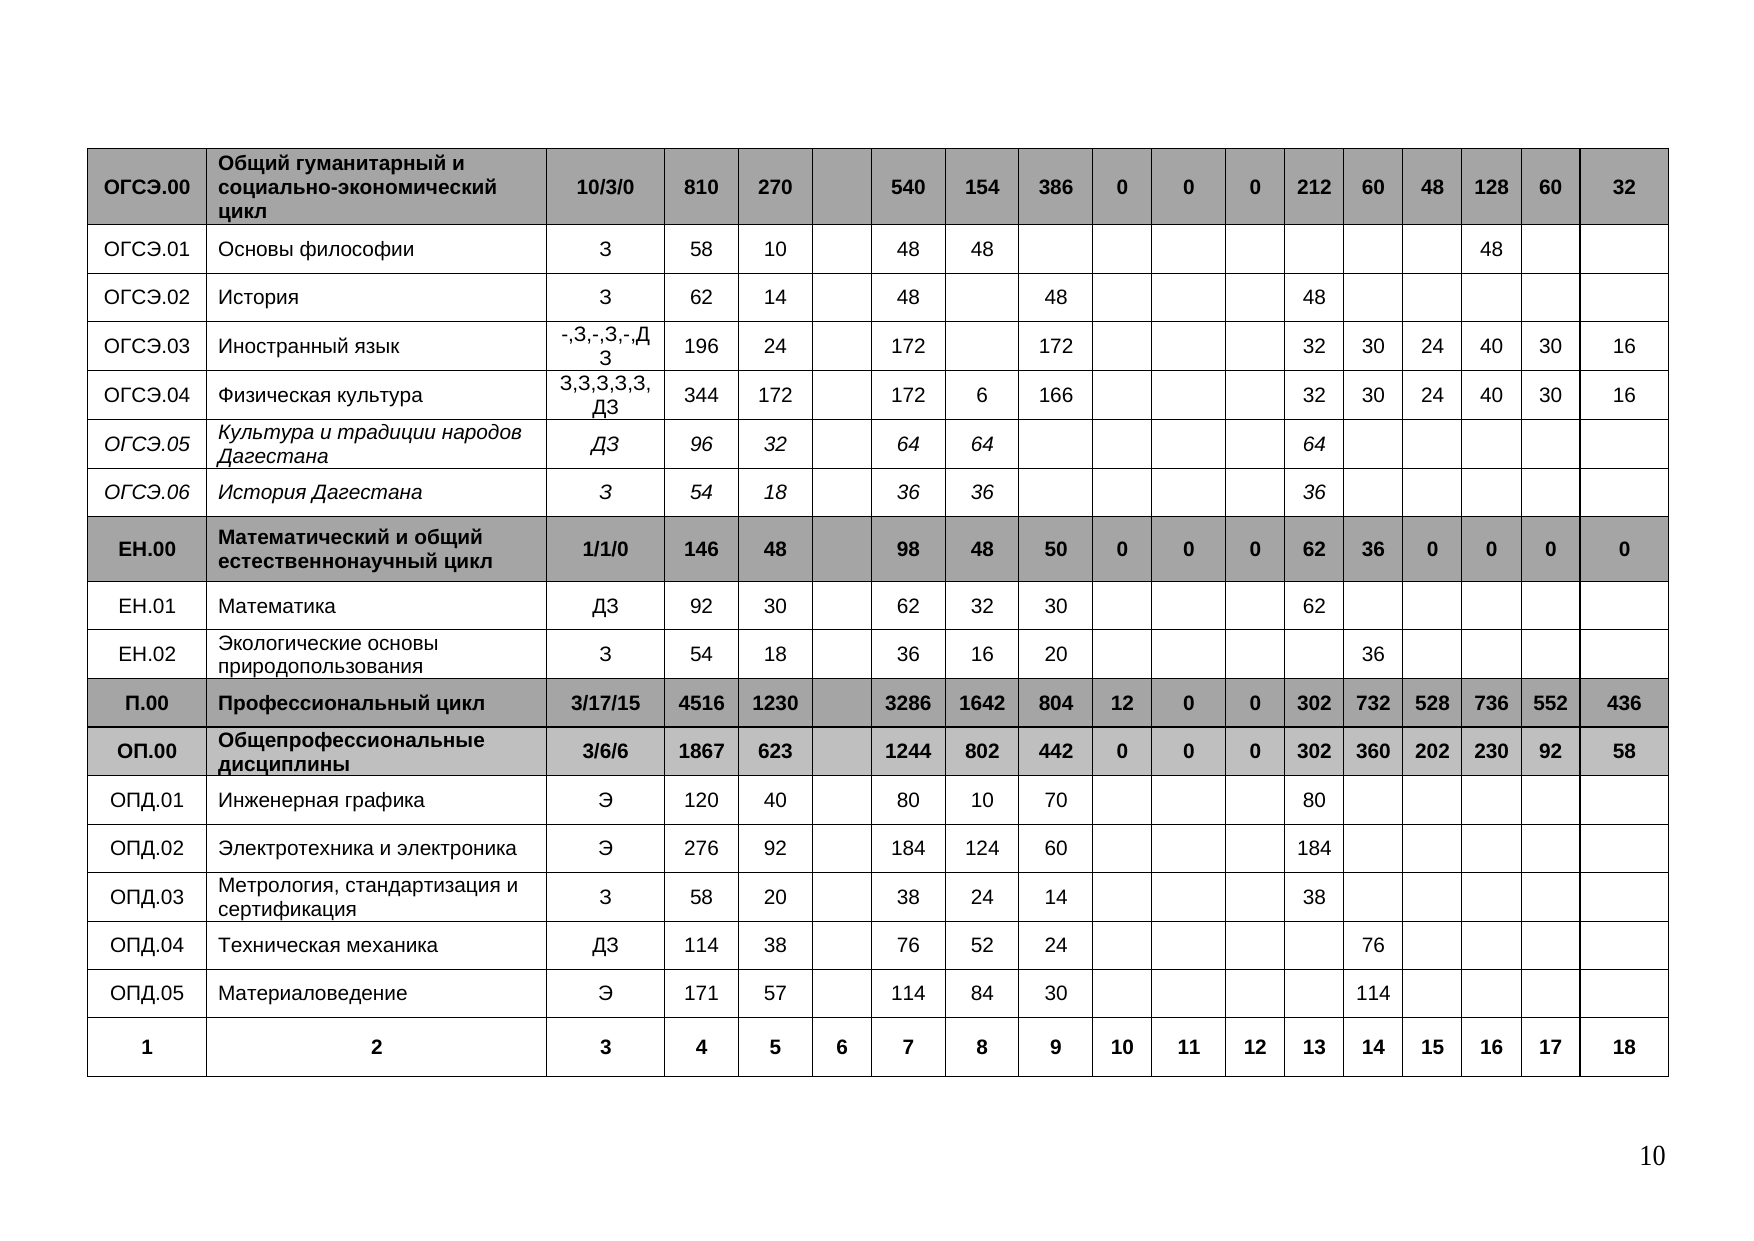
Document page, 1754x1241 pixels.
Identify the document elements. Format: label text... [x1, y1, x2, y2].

table_cell 0 [1152, 517, 1225, 581]
table_cell 528 [1403, 679, 1461, 726]
table_cell 0 [1462, 517, 1521, 581]
table_cell [813, 322, 871, 369]
table_cell [1403, 776, 1461, 823]
table_cell 24 [946, 873, 1018, 921]
table_cell [813, 679, 871, 726]
table_cell 36 [872, 630, 945, 678]
table_cell 172 [872, 322, 945, 369]
table_cell 48 [1462, 225, 1521, 272]
table_cell [1152, 630, 1225, 678]
table_cell [813, 776, 871, 823]
table_cell [813, 371, 871, 418]
table_cell -,З,-,З,-,ДЗ [547, 322, 664, 369]
table_cell [1462, 630, 1521, 678]
table_cell Материаловедение [207, 970, 546, 1017]
table_cell 128 [1462, 149, 1521, 224]
table_cell [1152, 469, 1225, 516]
table_cell [1462, 970, 1521, 1017]
table_cell [1581, 420, 1668, 467]
table_cell Иностранный язык [207, 322, 546, 369]
table_cell [1226, 776, 1284, 823]
table_cell [1581, 274, 1668, 321]
table_cell 24 [1019, 922, 1092, 969]
table_cell [1581, 922, 1668, 969]
table_cell 184 [1285, 825, 1343, 872]
table_cell 4 [665, 1018, 738, 1076]
table_cell 36 [1344, 517, 1402, 581]
table_cell [1226, 582, 1284, 629]
table_cell З [547, 873, 664, 921]
table_cell [1403, 225, 1461, 272]
table_cell 184 [872, 825, 945, 872]
table_cell 36 [872, 469, 945, 516]
table_cell 32 [946, 582, 1018, 629]
table_cell 40 [739, 776, 812, 823]
table_cell 3 [547, 1018, 664, 1076]
table_cell 4516 [665, 679, 738, 726]
table_cell 32 [1581, 149, 1668, 224]
table_cell 62 [665, 274, 738, 321]
table_cell [813, 420, 871, 467]
table_cell 386 [1019, 149, 1092, 224]
table_cell 70 [1019, 776, 1092, 823]
table_cell 18 [739, 630, 812, 678]
table_cell 24 [1403, 322, 1461, 369]
table_cell ОП.00 [88, 728, 206, 775]
table_cell 442 [1019, 728, 1092, 775]
table_cell Техническая механика [207, 922, 546, 969]
table_cell 54 [665, 469, 738, 516]
table_cell 302 [1285, 679, 1343, 726]
table_cell 48 [1403, 149, 1461, 224]
table_cell 0 [1093, 149, 1151, 224]
table_cell [813, 225, 871, 272]
table_cell 16 [946, 630, 1018, 678]
table_cell [1403, 825, 1461, 872]
table_cell 92 [1522, 728, 1579, 775]
table_cell [1522, 225, 1579, 272]
table_cell [1226, 630, 1284, 678]
table_cell [1581, 873, 1668, 921]
table_cell [1226, 469, 1284, 516]
table_cell 0 [1403, 517, 1461, 581]
table_cell [1285, 630, 1343, 678]
table_cell 84 [946, 970, 1018, 1017]
table_cell 124 [946, 825, 1018, 872]
table_cell 14 [1019, 873, 1092, 921]
table_cell Э [547, 825, 664, 872]
table_cell [1403, 420, 1461, 467]
table_cell 60 [1522, 149, 1579, 224]
table_cell [813, 582, 871, 629]
table_cell 114 [1344, 970, 1402, 1017]
table_cell [1093, 970, 1151, 1017]
table_cell [1226, 420, 1284, 467]
table_cell [1093, 873, 1151, 921]
table_cell 3/6/6 [547, 728, 664, 775]
table_cell [1152, 922, 1225, 969]
table_cell [1093, 630, 1151, 678]
table_cell [813, 517, 871, 581]
table_cell [1581, 825, 1668, 872]
table_cell 0 [1152, 728, 1225, 775]
table_cell История [207, 274, 546, 321]
table_cell [1226, 970, 1284, 1017]
table_cell [1522, 274, 1579, 321]
table_cell 18 [739, 469, 812, 516]
table_cell 48 [1285, 274, 1343, 321]
table_cell 732 [1344, 679, 1402, 726]
table_cell [1403, 630, 1461, 678]
table_cell [1344, 582, 1402, 629]
table_cell [1226, 225, 1284, 272]
table_cell 15 [1403, 1018, 1461, 1076]
table_cell 52 [946, 922, 1018, 969]
table_cell 0 [1093, 728, 1151, 775]
table_cell 60 [1344, 149, 1402, 224]
table_cell [1152, 371, 1225, 418]
table_cell 2 [207, 1018, 546, 1076]
table_cell 38 [739, 922, 812, 969]
table_cell Общепрофессиональные дисциплины [207, 728, 546, 775]
table_cell [1093, 274, 1151, 321]
table_cell 76 [1344, 922, 1402, 969]
table_cell 0 [1226, 149, 1284, 224]
table_cell 12 [1093, 679, 1151, 726]
table_cell [1093, 776, 1151, 823]
table_cell 36 [946, 469, 1018, 516]
table_cell 20 [1019, 630, 1092, 678]
table_cell 38 [1285, 873, 1343, 921]
table_cell 48 [1019, 274, 1092, 321]
table_cell ДЗ [547, 922, 664, 969]
table_cell [1522, 970, 1579, 1017]
table_cell 40 [1462, 371, 1521, 418]
table_cell 32 [1285, 371, 1343, 418]
table_cell История Дагестана [207, 469, 546, 516]
table_cell Метрология, стандартизация и сертификация [207, 873, 546, 921]
table_cell [1522, 582, 1579, 629]
table_cell 10/3/0 [547, 149, 664, 224]
table_cell 552 [1522, 679, 1579, 726]
table_cell 120 [665, 776, 738, 823]
table_cell [1522, 922, 1579, 969]
table_cell 9 [1019, 1018, 1092, 1076]
table_cell 0 [1581, 517, 1668, 581]
table_cell ОГСЭ.01 [88, 225, 206, 272]
table_cell 96 [665, 420, 738, 467]
table_cell [1462, 873, 1521, 921]
table_cell [1152, 322, 1225, 369]
table_cell 0 [1152, 149, 1225, 224]
table_cell З [547, 274, 664, 321]
table_cell [1019, 469, 1092, 516]
table_cell 276 [665, 825, 738, 872]
table_cell [1093, 371, 1151, 418]
table_cell 16 [1462, 1018, 1521, 1076]
table_cell 1244 [872, 728, 945, 775]
table_cell [1522, 825, 1579, 872]
table_cell 98 [872, 517, 945, 581]
table_cell 80 [1285, 776, 1343, 823]
table_cell 6 [813, 1018, 871, 1076]
table_cell 14 [739, 274, 812, 321]
table_cell [1403, 922, 1461, 969]
table_cell [1285, 225, 1343, 272]
table_cell З,З,З,З,З,ДЗ [547, 371, 664, 418]
table_cell 58 [665, 873, 738, 921]
table_cell 3/17/15 [547, 679, 664, 726]
table_cell 92 [665, 582, 738, 629]
table_cell 736 [1462, 679, 1521, 726]
table_cell 8 [946, 1018, 1018, 1076]
table_cell [813, 825, 871, 872]
table_cell [1581, 630, 1668, 678]
table_cell [813, 922, 871, 969]
table_cell 76 [872, 922, 945, 969]
table_cell [1093, 420, 1151, 467]
table_cell ЕН.02 [88, 630, 206, 678]
table_cell П.00 [88, 679, 206, 726]
table_cell 92 [739, 825, 812, 872]
table_cell 60 [1019, 825, 1092, 872]
table_cell ОПД.04 [88, 922, 206, 969]
table_cell Электротехника и электроника [207, 825, 546, 872]
table_cell [1344, 825, 1402, 872]
table_cell 16 [1581, 322, 1668, 369]
table_cell [1226, 274, 1284, 321]
table_cell [1522, 873, 1579, 921]
table_cell [1152, 825, 1225, 872]
table_cell 166 [1019, 371, 1092, 418]
table_cell 172 [739, 371, 812, 418]
table_cell [1403, 970, 1461, 1017]
table_cell 171 [665, 970, 738, 1017]
table_cell 18 [1581, 1018, 1668, 1076]
table_cell 114 [872, 970, 945, 1017]
table_cell 32 [739, 420, 812, 467]
table_cell 64 [872, 420, 945, 467]
table_cell Инженерная графика [207, 776, 546, 823]
table_cell 804 [1019, 679, 1092, 726]
table_cell [1152, 225, 1225, 272]
table_cell 62 [1285, 517, 1343, 581]
table_cell 212 [1285, 149, 1343, 224]
table_cell 30 [1344, 371, 1402, 418]
table_cell 58 [665, 225, 738, 272]
table_cell 36 [1344, 630, 1402, 678]
table_cell 48 [872, 225, 945, 272]
table_cell 10 [1093, 1018, 1151, 1076]
table_cell [1462, 469, 1521, 516]
table_cell 54 [665, 630, 738, 678]
table_cell 12 [1226, 1018, 1284, 1076]
table_cell [813, 728, 871, 775]
table_cell 30 [1522, 371, 1579, 418]
table_cell ОГСЭ.05 [88, 420, 206, 467]
table_cell 0 [1226, 679, 1284, 726]
table_cell [1226, 825, 1284, 872]
table_cell [1581, 970, 1668, 1017]
table_cell 436 [1581, 679, 1668, 726]
table_cell 62 [1285, 582, 1343, 629]
table_cell [1093, 582, 1151, 629]
table_cell Профессиональный цикл [207, 679, 546, 726]
table_cell [1462, 825, 1521, 872]
table_cell 0 [1226, 517, 1284, 581]
table_cell [1344, 420, 1402, 467]
table_cell 30 [1522, 322, 1579, 369]
table_cell 230 [1462, 728, 1521, 775]
table_cell [1344, 274, 1402, 321]
table_cell Э [547, 970, 664, 1017]
table_cell ОГСЭ.03 [88, 322, 206, 369]
table_cell Математический и общий естественнонаучный цикл [207, 517, 546, 581]
table_cell [1403, 469, 1461, 516]
table_cell [813, 274, 871, 321]
table_cell 302 [1285, 728, 1343, 775]
table_cell 64 [1285, 420, 1343, 467]
table_cell [1152, 420, 1225, 467]
table_cell [946, 274, 1018, 321]
table_cell 11 [1152, 1018, 1225, 1076]
table_cell [1152, 776, 1225, 823]
table_cell 810 [665, 149, 738, 224]
table_cell [813, 970, 871, 1017]
table_cell [1093, 825, 1151, 872]
table_cell ОГСЭ.02 [88, 274, 206, 321]
table_cell [813, 149, 871, 224]
table_cell [1462, 776, 1521, 823]
table_cell [1522, 776, 1579, 823]
table_cell [1226, 873, 1284, 921]
table_cell [1152, 274, 1225, 321]
table_cell Экологические основы природопользования [207, 630, 546, 678]
table_cell [1344, 225, 1402, 272]
table_cell [1462, 922, 1521, 969]
table_cell 1230 [739, 679, 812, 726]
table_cell [1152, 970, 1225, 1017]
table_cell 48 [872, 274, 945, 321]
table_cell 62 [872, 582, 945, 629]
table_cell ОГСЭ.00 [88, 149, 206, 224]
table_cell ОГСЭ.04 [88, 371, 206, 418]
table_cell [1522, 420, 1579, 467]
table_cell [1344, 873, 1402, 921]
table_cell 30 [1344, 322, 1402, 369]
table_cell Общий гуманитарный и социально-экономический цикл [207, 149, 546, 224]
table_cell 0 [1093, 517, 1151, 581]
table_cell З [547, 630, 664, 678]
table_cell 48 [946, 225, 1018, 272]
table_cell 623 [739, 728, 812, 775]
table_cell [1226, 322, 1284, 369]
table_cell [1403, 873, 1461, 921]
table_cell [1093, 922, 1151, 969]
table_cell 17 [1522, 1018, 1579, 1076]
table_cell [1581, 582, 1668, 629]
table_cell [1152, 582, 1225, 629]
table_cell 57 [739, 970, 812, 1017]
table_cell [1581, 469, 1668, 516]
table_cell 30 [739, 582, 812, 629]
table_cell [1462, 274, 1521, 321]
table_cell 540 [872, 149, 945, 224]
table_cell 50 [1019, 517, 1092, 581]
table_cell [1093, 469, 1151, 516]
table_cell 1642 [946, 679, 1018, 726]
table_cell 38 [872, 873, 945, 921]
table_cell 196 [665, 322, 738, 369]
table_cell 202 [1403, 728, 1461, 775]
table_cell 1 [88, 1018, 206, 1076]
table_cell 344 [665, 371, 738, 418]
table_cell [1344, 776, 1402, 823]
table_cell [1093, 322, 1151, 369]
table_cell ОПД.01 [88, 776, 206, 823]
table_cell 30 [1019, 582, 1092, 629]
table_cell 0 [1152, 679, 1225, 726]
table_cell 802 [946, 728, 1018, 775]
table_cell 114 [665, 922, 738, 969]
table_cell [1285, 970, 1343, 1017]
table_cell [1403, 274, 1461, 321]
table_cell [1226, 371, 1284, 418]
table_cell 5 [739, 1018, 812, 1076]
table_cell [1522, 630, 1579, 678]
table_cell [1581, 776, 1668, 823]
table_cell ЕН.00 [88, 517, 206, 581]
table_cell [1285, 922, 1343, 969]
table_cell 14 [1344, 1018, 1402, 1076]
table_cell ДЗ [547, 582, 664, 629]
table_cell 58 [1581, 728, 1668, 775]
table_cell 64 [946, 420, 1018, 467]
table_cell ОПД.05 [88, 970, 206, 1017]
table_cell 20 [739, 873, 812, 921]
table_cell ОПД.02 [88, 825, 206, 872]
table_cell [1019, 225, 1092, 272]
table_cell З [547, 469, 664, 516]
table_cell 48 [739, 517, 812, 581]
table_cell [1093, 225, 1151, 272]
table_cell 40 [1462, 322, 1521, 369]
table_cell [813, 469, 871, 516]
table_cell 3286 [872, 679, 945, 726]
table_cell 80 [872, 776, 945, 823]
table_cell 10 [739, 225, 812, 272]
table_cell [813, 630, 871, 678]
table_cell [1226, 922, 1284, 969]
table_cell 1/1/0 [547, 517, 664, 581]
table_cell 270 [739, 149, 812, 224]
table_cell [1581, 225, 1668, 272]
table_cell ЕН.01 [88, 582, 206, 629]
table_cell 172 [1019, 322, 1092, 369]
table_cell 1867 [665, 728, 738, 775]
table_cell Основы философии [207, 225, 546, 272]
table_cell 0 [1226, 728, 1284, 775]
table_cell 7 [872, 1018, 945, 1076]
table_cell ОГСЭ.06 [88, 469, 206, 516]
table_cell 48 [946, 517, 1018, 581]
table_cell Математика [207, 582, 546, 629]
table_cell 13 [1285, 1018, 1343, 1076]
table_cell 154 [946, 149, 1018, 224]
table_cell Э [547, 776, 664, 823]
table_cell ДЗ [547, 420, 664, 467]
table_cell [1522, 469, 1579, 516]
table_cell 36 [1285, 469, 1343, 516]
table_cell 24 [1403, 371, 1461, 418]
table_cell 0 [1522, 517, 1579, 581]
table_cell [813, 873, 871, 921]
table_cell 172 [872, 371, 945, 418]
table_cell [1462, 420, 1521, 467]
table_cell [946, 322, 1018, 369]
table_cell 16 [1581, 371, 1668, 418]
table_cell Физическая культура [207, 371, 546, 418]
table_cell [1462, 582, 1521, 629]
table_cell 10 [946, 776, 1018, 823]
table_cell 32 [1285, 322, 1343, 369]
table_cell 6 [946, 371, 1018, 418]
table_cell [1152, 873, 1225, 921]
table_cell 360 [1344, 728, 1402, 775]
table_cell [1403, 582, 1461, 629]
table_cell 146 [665, 517, 738, 581]
table_cell [1344, 469, 1402, 516]
table_cell [1019, 420, 1092, 467]
table_cell З [547, 225, 664, 272]
table_cell 30 [1019, 970, 1092, 1017]
table_cell Культура и традиции народов Дагестана [207, 420, 546, 467]
table_cell ОПД.03 [88, 873, 206, 921]
table_cell 24 [739, 322, 812, 369]
